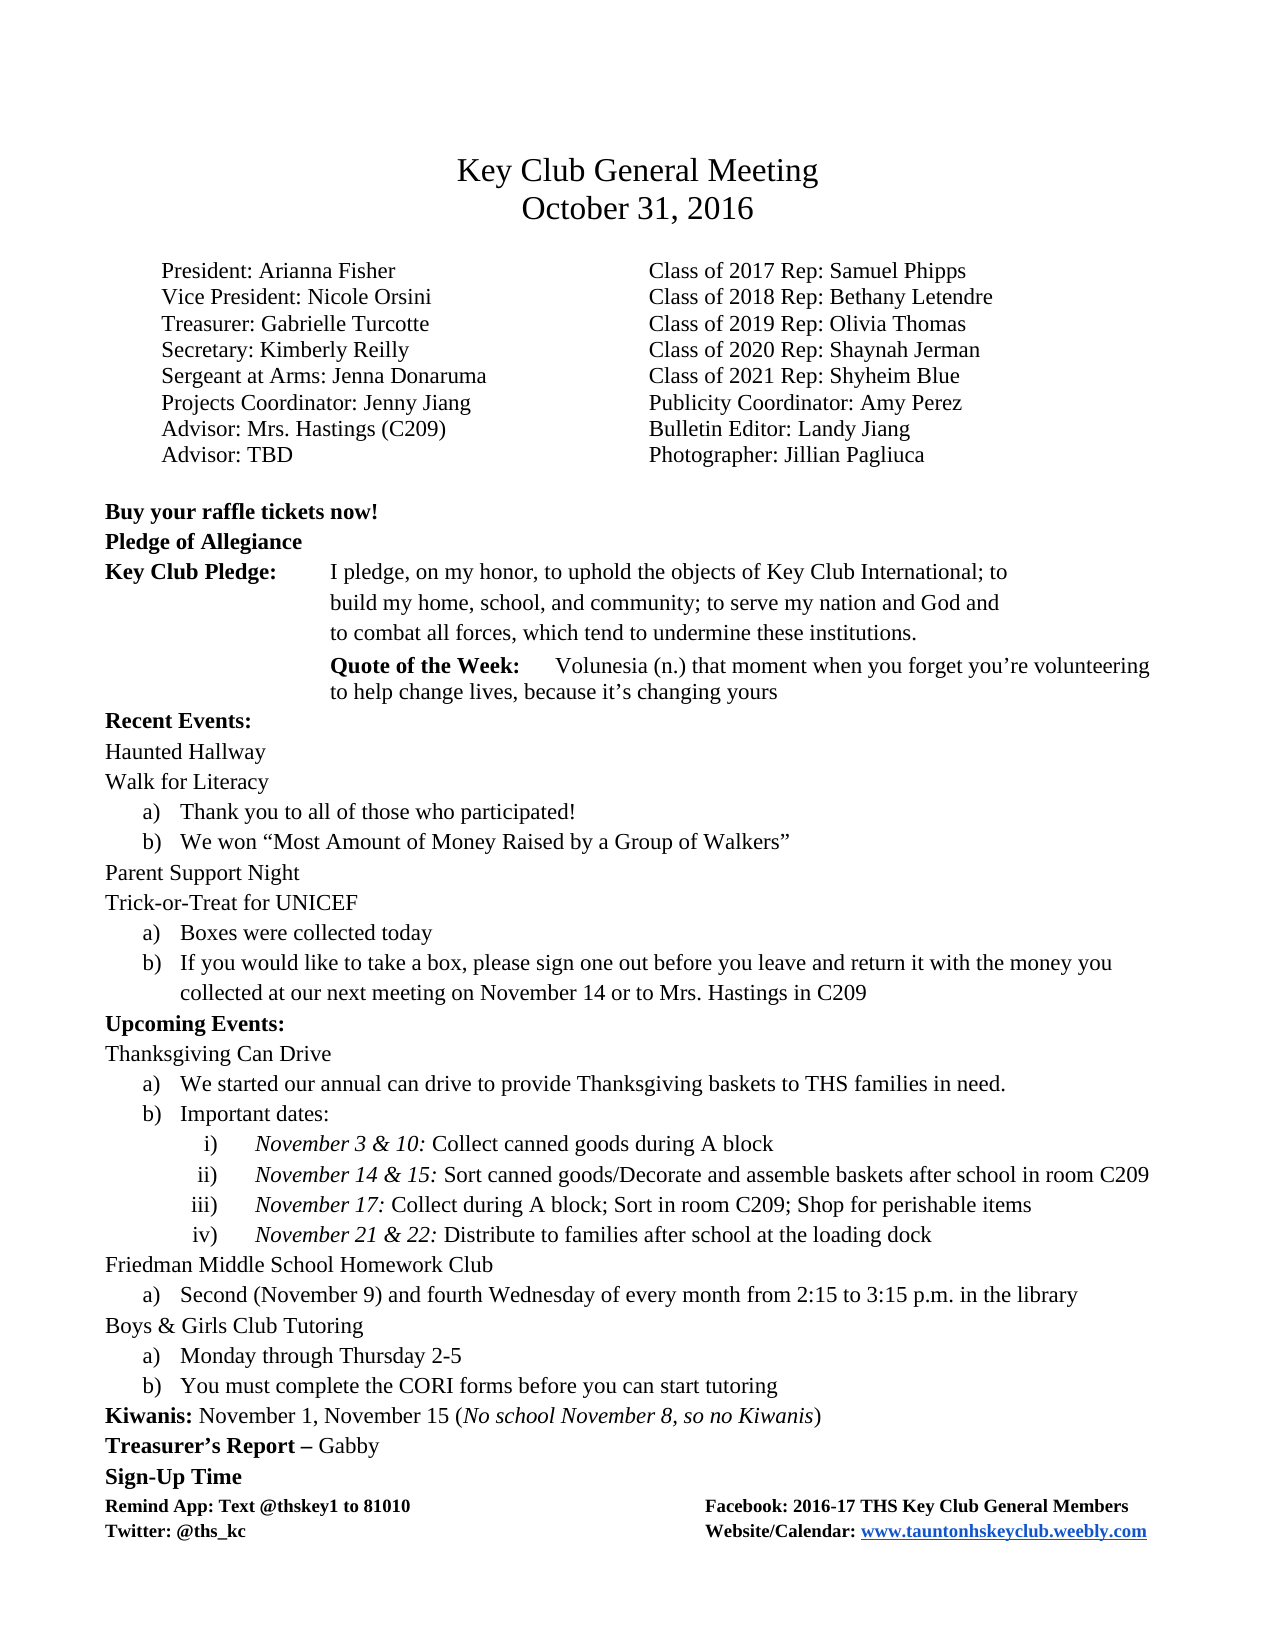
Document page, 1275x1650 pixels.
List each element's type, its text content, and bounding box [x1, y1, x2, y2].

table_cell Photographer: Jillian Pagliuca [638, 441, 1125, 468]
text Quote of the Week: Volunesia (n.) that moment when you forget you’re volunteering to help change lives, because it’s changing yours [330, 652, 1170, 704]
text Trick-or-Treat for UNICEF [105, 889, 1170, 915]
text Walk for Literacy [105, 768, 1170, 794]
table_cell Bulletin Editor: Landy Jiang [638, 415, 1125, 441]
table_cell Class of 2020 Rep: Shaynah Jerman [638, 336, 1125, 362]
list Boxes were collected today [142, 919, 1170, 945]
list November 3 & 10: Collect canned goods during A block [217, 1130, 1170, 1157]
list November 21 & 22: Distribute to families after school at the loading dock [217, 1221, 1170, 1247]
list November 17: Collect during A block; Sort in room C209; Shop for perishable items [217, 1191, 1170, 1217]
table_cell Treasurer: Gabrielle Turcotte [150, 310, 637, 336]
table_cell Publicity Coordinator: Amy Perez [638, 389, 1125, 415]
text Upcoming Events: [105, 1009, 1170, 1036]
text Recent Events: [105, 707, 1170, 734]
text Buy your raffle tickets now! [105, 498, 1170, 524]
list Important dates: [142, 1100, 1170, 1127]
table_header Class of 2017 Rep: Samuel Phipps [638, 257, 1125, 283]
text Pledge of Allegiance [105, 528, 1170, 554]
list Second (November 9) and fourth Wednesday of every month from 2:15 to 3:15 p.m. in the library [142, 1281, 1170, 1308]
table_cell Advisor: TBD [150, 441, 637, 468]
text Key Club Pledge: I pledge, on my honor, to uphold the objects of Key Club International; to build my home, school, and community; to serve my nation and God and to combat all forces, which tend to undermine these institutions. [105, 558, 1170, 645]
table_cell Projects Coordinator: Jenny Jiang [150, 389, 637, 415]
text Friedman Middle School Homework Club [105, 1251, 1170, 1278]
text Boys & Girls Club Tutoring [105, 1312, 1170, 1338]
list Monday through Thursday 2-5 [142, 1342, 1170, 1368]
table_cell Sergeant at Arms: Jenna Donaruma [150, 362, 637, 389]
list If you would like to take a box, please sign one out before you leave and return it with the money you collected at our next meeting on November 14 or to Mrs. Hastings in C209 [142, 949, 1170, 1006]
list Thank you to all of those who participated! [142, 798, 1170, 824]
text Kiwanis: November 1, November 15 (No school November 8, so no Kiwanis) [105, 1402, 1170, 1429]
table_cell Class of 2018 Rep: Bethany Letendre [638, 283, 1125, 309]
text Treasurer’s Report – Gabby [105, 1432, 1170, 1459]
text Sign-Up Time [105, 1463, 1170, 1489]
table_header President: Arianna Fisher [150, 257, 637, 283]
list We started our annual can drive to provide Thanksgiving baskets to THS families in need. [142, 1070, 1170, 1096]
list November 14 & 15: Sort canned goods/Decorate and assemble baskets after school in room C209 [217, 1161, 1170, 1187]
table_cell Advisor: Mrs. Hastings (C209) [150, 415, 637, 441]
text Haunted Hallway [105, 738, 1170, 764]
text Thanksgiving Can Drive [105, 1040, 1170, 1066]
table_cell Secretary: Kimberly Reilly [150, 336, 637, 362]
list We won “Most Amount of Money Raised by a Group of Walkers” [142, 828, 1170, 855]
text Parent Support Night [105, 858, 1170, 885]
table_cell Class of 2021 Rep: Shyheim Blue [638, 362, 1125, 389]
table_cell Vice President: Nicole Orsini [150, 283, 637, 309]
list You must complete the CORI forms before you can start tutoring [142, 1372, 1170, 1398]
table_cell Class of 2019 Rep: Olivia Thomas [638, 310, 1125, 336]
